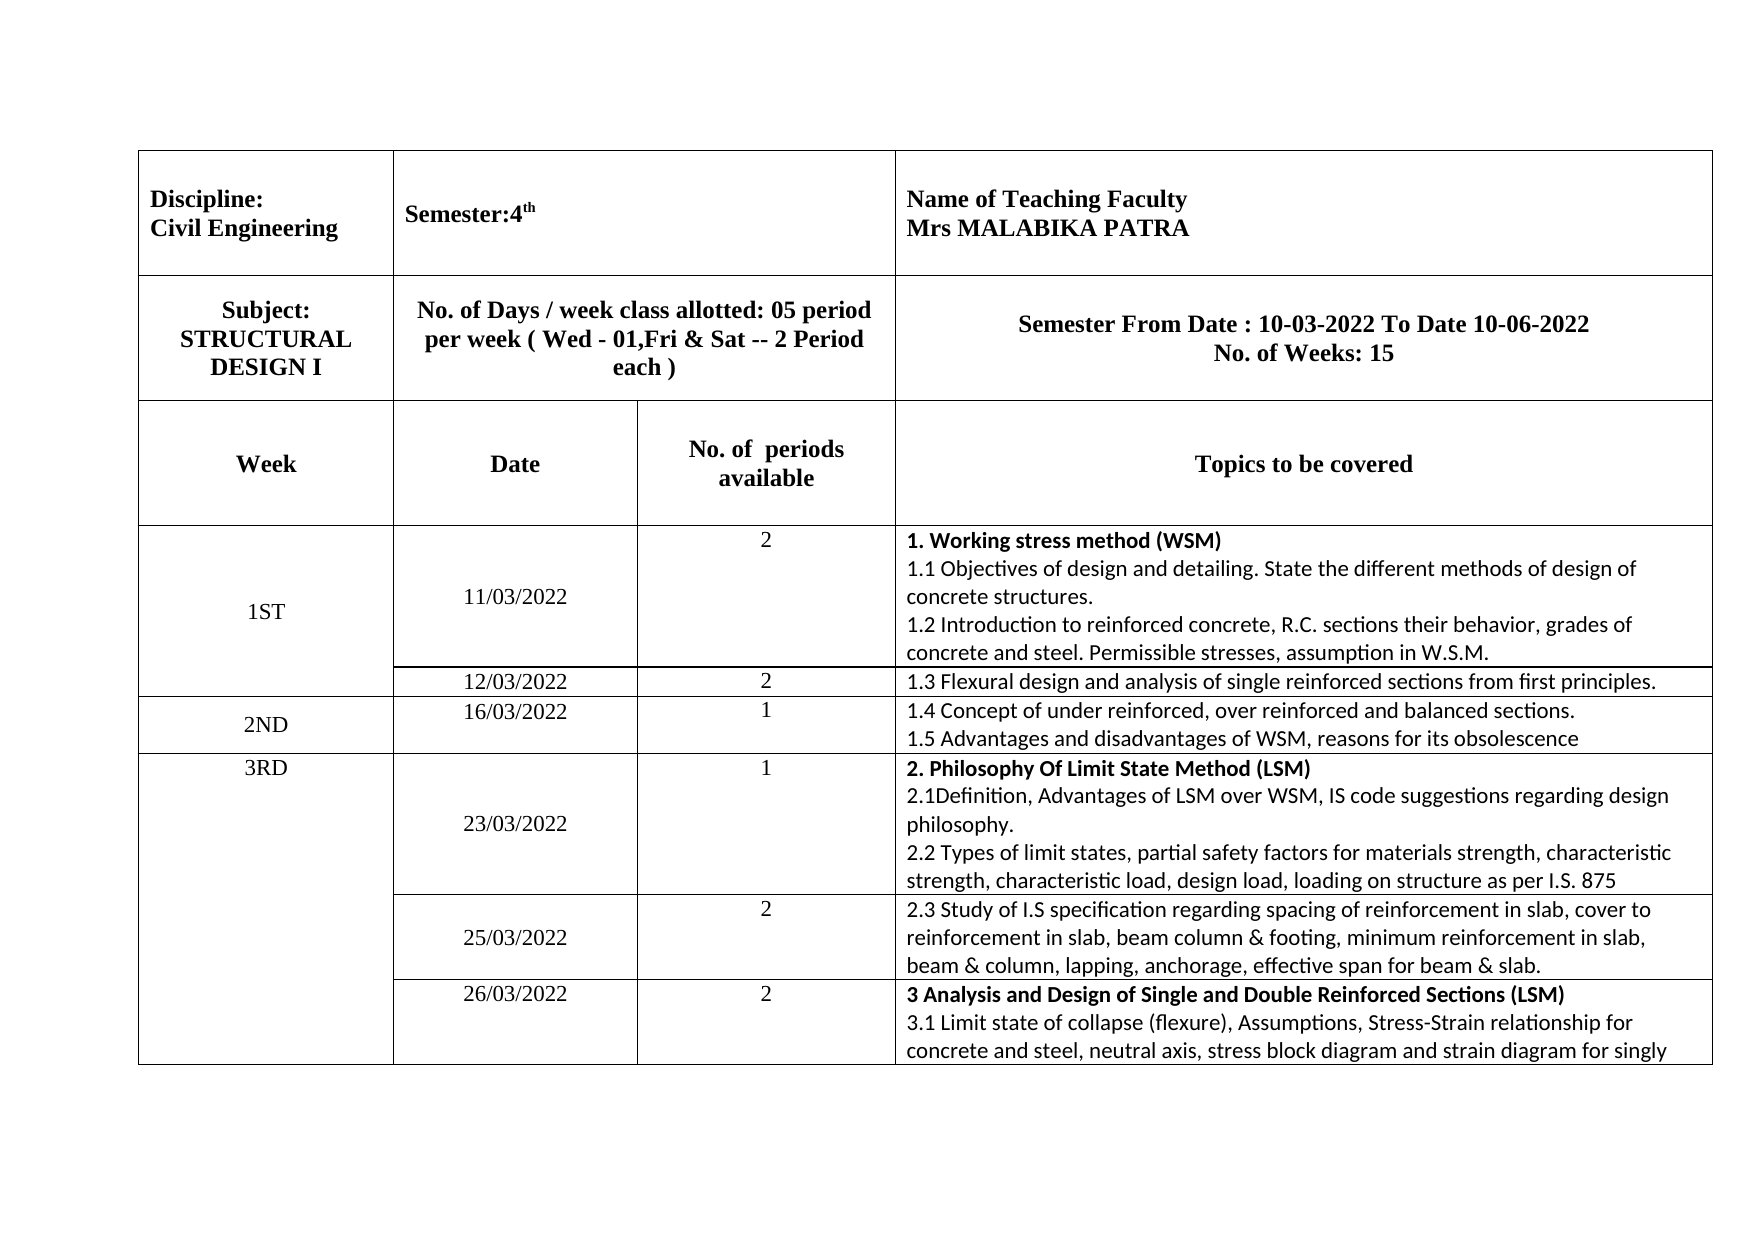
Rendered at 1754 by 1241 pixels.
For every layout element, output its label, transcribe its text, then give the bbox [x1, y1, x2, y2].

table_cell 3rd [139, 754, 393, 1064]
table_cell 1 [638, 697, 895, 753]
table_cell 2 [638, 980, 895, 1064]
table_cell Week [139, 401, 393, 525]
table_cell Semester From Date : 10-03-2022 To Date 10-06-2022 No. of Weeks: 15 [896, 276, 1712, 400]
table_cell 1.4 Concept of under reinforced, over reinforced and balanced sections. 1.5 Advantages and disadvantages of WSM, reasons for its obsolescence [896, 697, 1712, 753]
table_cell 2nd [139, 697, 393, 753]
table_cell 2 [638, 895, 895, 979]
table_cell 2 [638, 526, 895, 666]
table_cell 2 [638, 668, 895, 696]
table_cell 23/03/2022 [394, 754, 637, 894]
table_cell 16/03/2022 [394, 697, 637, 753]
table_cell 2. Philosophy Of Limit State Method (LSM) 2.1Definition, Advantages of LSM over WSM, IS code suggestions regarding design philosophy. 2.2 Types of limit states, partial safety factors for materials strength, characteristic strength, characteristic load, design load, loading on structure as per I.S. 875 [896, 754, 1712, 894]
table_cell Subject: STRUCTURAL DESIGN I [139, 276, 393, 400]
table_cell 12/03/2022 [394, 668, 637, 696]
table_cell 1 [638, 754, 895, 894]
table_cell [896, 980, 1712, 1064]
table_cell 1.3 Flexural design and analysis of single reinforced sections from first principles. [896, 668, 1712, 696]
table_header Semester:4th [394, 151, 895, 275]
table_cell 25/03/2022 [394, 895, 637, 979]
table_cell 11/03/2022 [394, 526, 637, 666]
table_cell 1. Working stress method (WSM) 1.1 Objectives of design and detailing. State the different methods of design of concrete structures. 1.2 Introduction to reinforced concrete, R.C. sections their behavior, grades of concrete and steel. Permissible stresses, assumption in W.S.M. [896, 526, 1712, 666]
table_header Name of Teaching Faculty Mrs MALABIKA PATRA [896, 151, 1712, 275]
table_cell Topics to be covered [896, 401, 1712, 525]
table_header Discipline: Civil Engineering [139, 151, 393, 275]
table_cell No. of periods available [638, 401, 895, 525]
table_cell 2.3 Study of I.S specification regarding spacing of reinforcement in slab, cover to reinforcement in slab, beam column & footing, minimum reinforcement in slab, beam & column, lapping, anchorage, effective span for beam & slab. [896, 895, 1712, 979]
table_cell 26/03/2022 [394, 980, 637, 1064]
table_cell Date [394, 401, 637, 525]
table_cell 1st [139, 526, 393, 696]
table_cell No. of Days / week class allotted: 05 period per week ( Wed - 01,Fri & Sat -- 2 Period each ) [394, 276, 895, 400]
